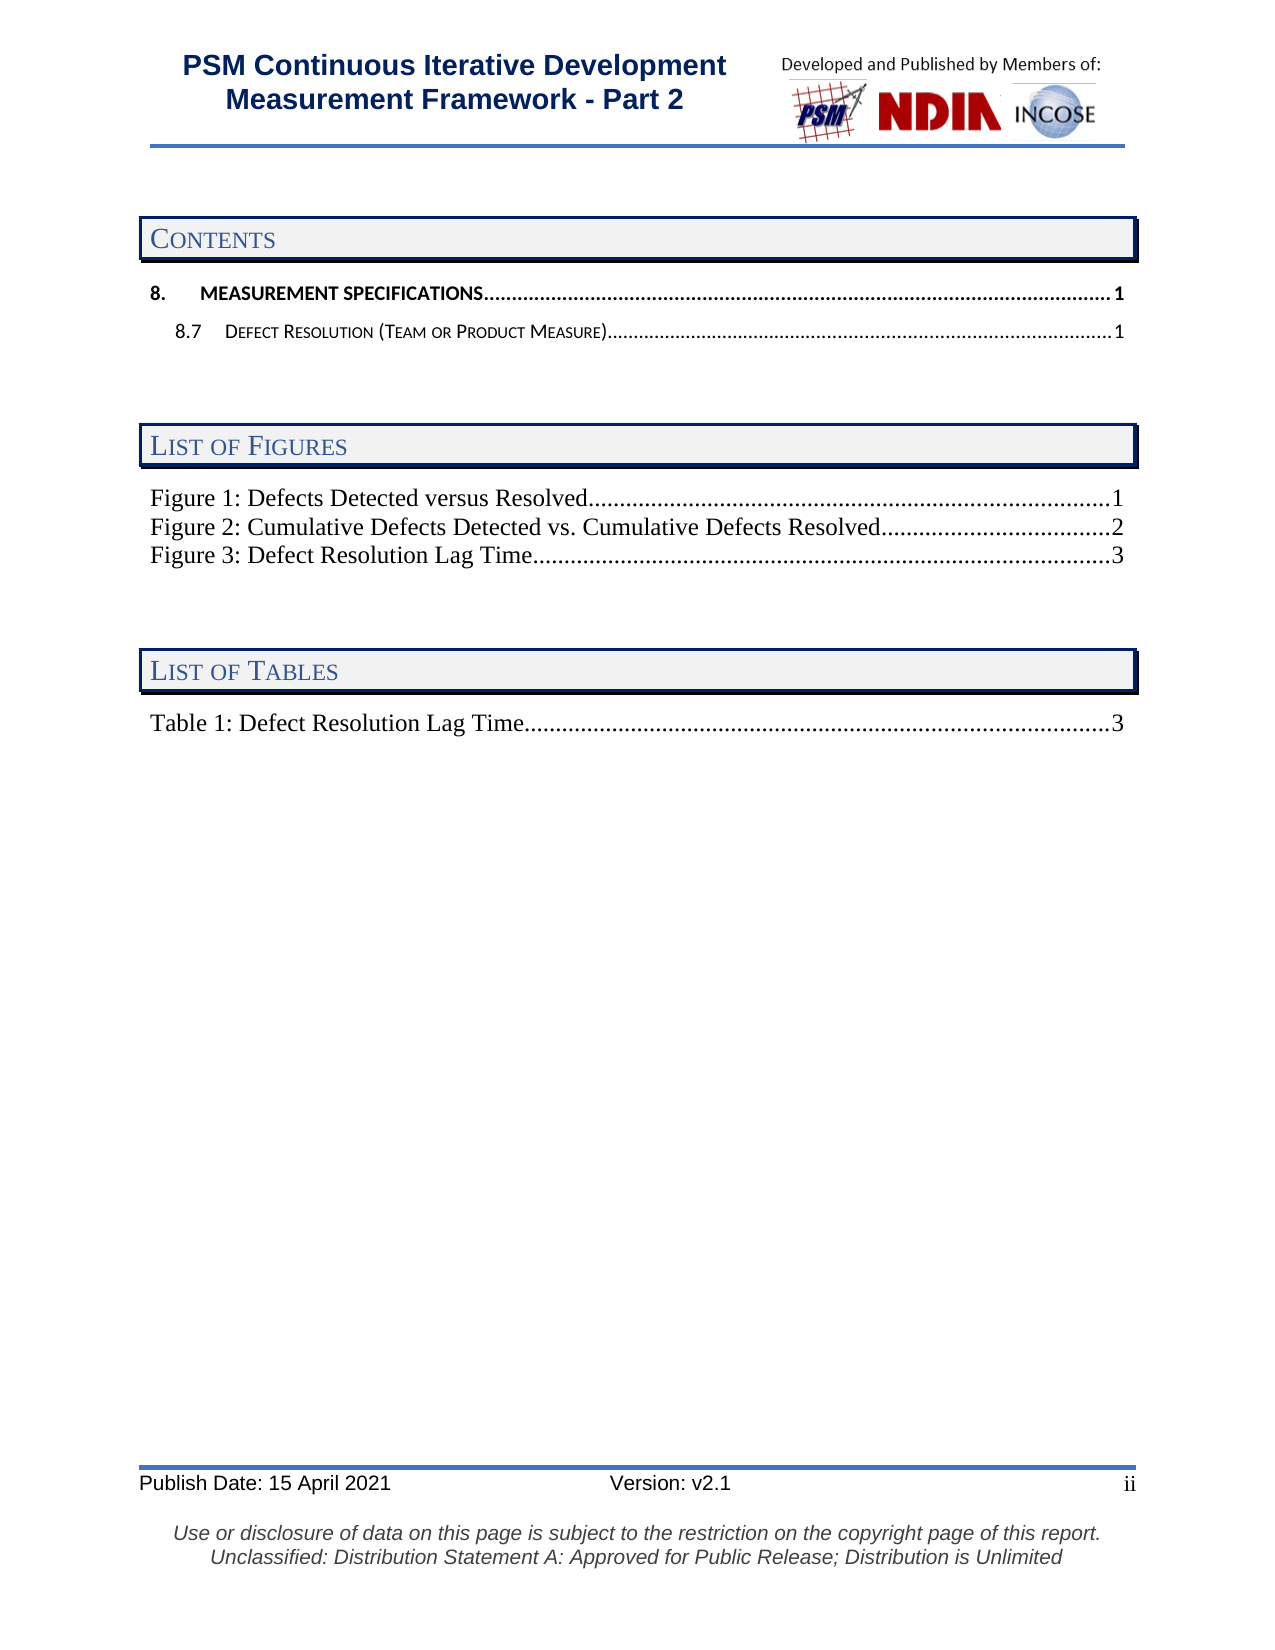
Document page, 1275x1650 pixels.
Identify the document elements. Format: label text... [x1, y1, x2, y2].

picture [766, 45, 1119, 144]
text Figure 1: Defects Detected versus Resolved 1 [150, 483, 1125, 512]
subtitle List of Tables [142, 651, 1133, 689]
text Figure 3: Defect Resolution Lag Time 3 [150, 540, 1125, 569]
subtitle List of Figures [142, 426, 1133, 463]
subtitle Contents [142, 219, 1133, 257]
text Table 1: Defect Resolution Lag Time 3 [150, 708, 1125, 737]
text Figure 2: Cumulative Defects Detected vs. Cumulative Defects Resolved 2 [150, 512, 1125, 540]
text 8.7 Defect Resolution (Team or Product Measure) 1 [175, 318, 1125, 344]
text 8. Measurement Specifications 1 [150, 280, 1125, 306]
